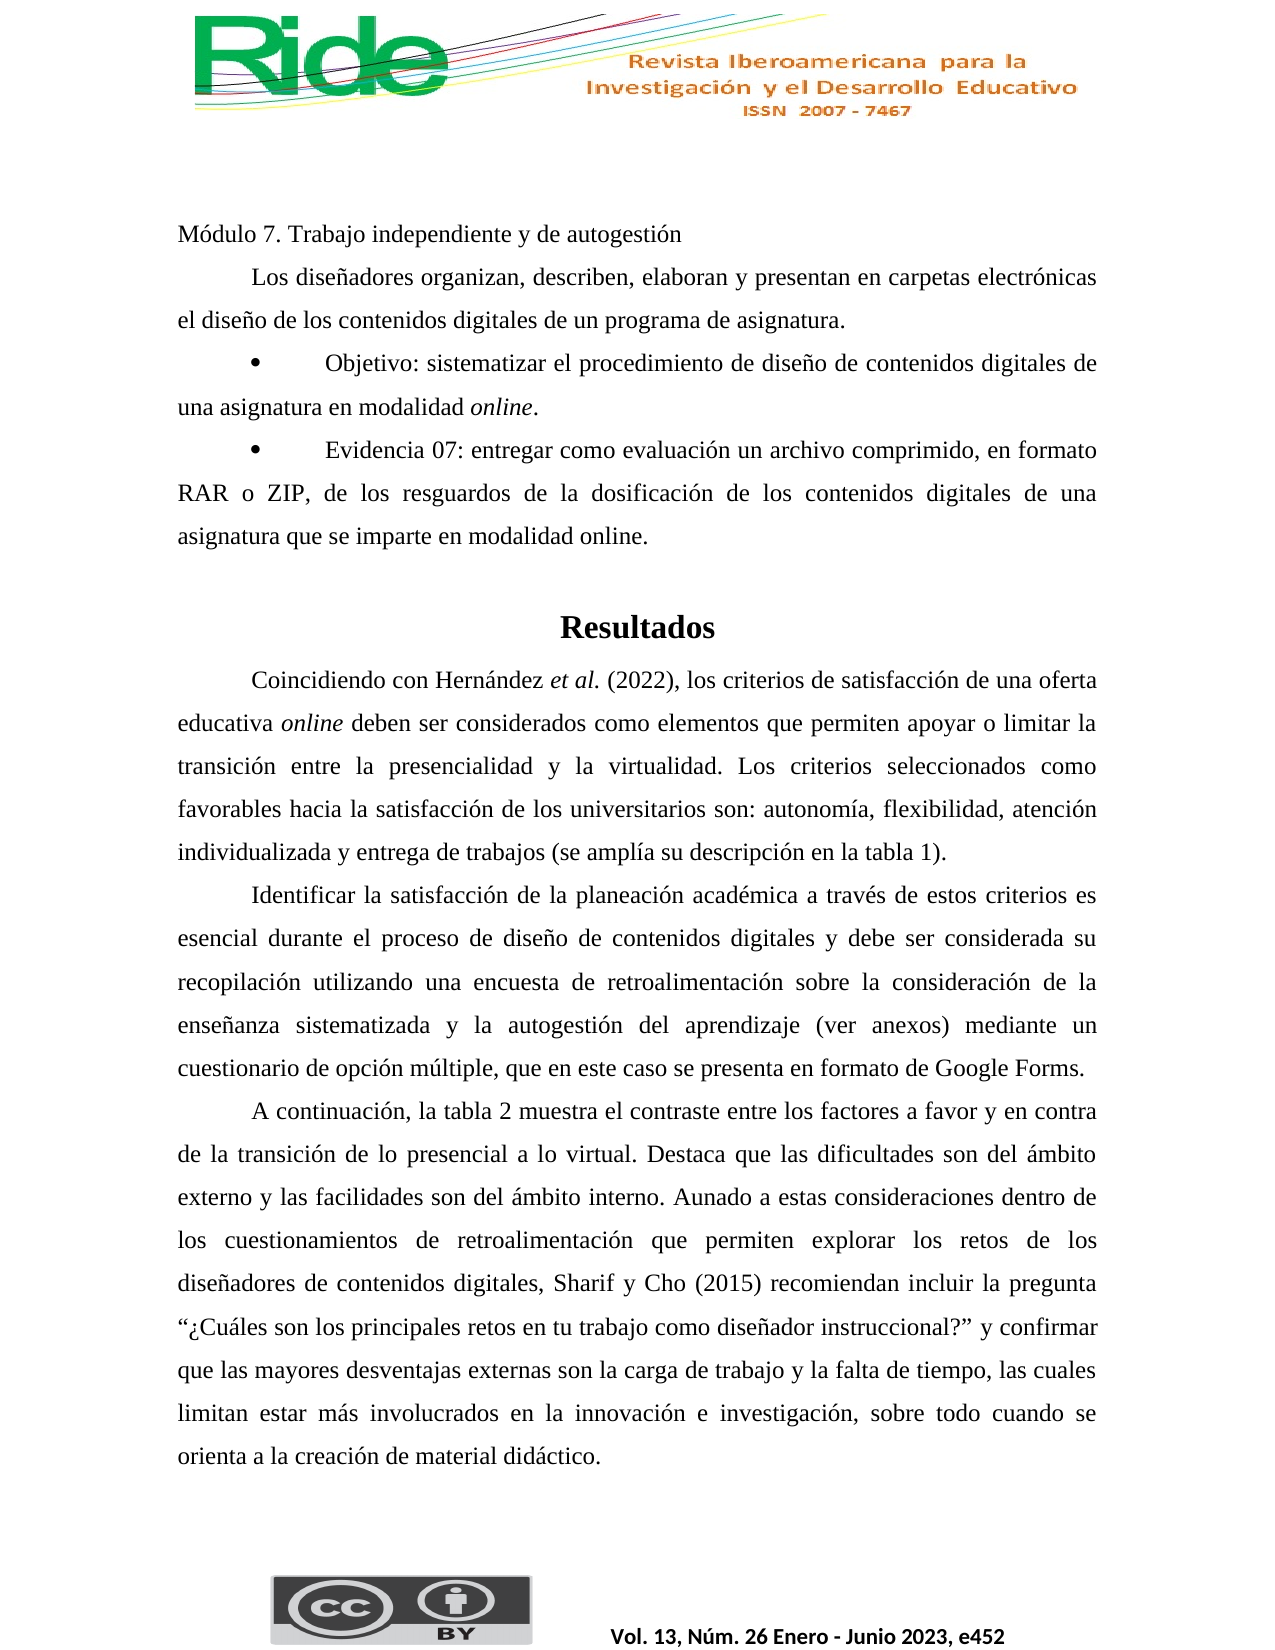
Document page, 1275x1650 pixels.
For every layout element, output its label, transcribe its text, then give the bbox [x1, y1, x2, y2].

text Resultados [177, 607, 1098, 646]
list Evidencia 07: entregar como evaluación un archivo comprimido, en formato RAR o ZIP, de los resguardos de la dosificación de los contenidos digitales de una asignatura que se imparte en modalidad online. [177, 435, 1098, 550]
text Identificar la satisfacción de la planeación académica a través de estos criterios es esencial durante el proceso de diseño de contenidos digitales y debe ser considerada su recopilación utilizando una encuesta de retroalimentación sobre la consideración de la enseñanza sistematizada y la autogestión del aprendizaje (ver anexos) mediante un cuestionario de opción múltiple, que en este caso se presenta en formato de Google Forms. [177, 880, 1098, 1082]
text A continuación, la tabla 2 muestra el contraste entre los factores a favor y en contra de la transición de lo presencial a lo virtual. Destaca que las dificultades son del ámbito externo y las facilidades son del ámbito interno. Aunado a estas consideraciones dentro de los cuestionamientos de retroalimentación que permiten explorar los retos de los diseñadores de contenidos digitales, Sharif y Cho (2015) recomiendan incluir la pregunta “¿Cuáles son los principales retos en tu trabajo como diseñador instruccional?” y confirmar que las mayores desventajas externas son la carga de trabajo y la falta de tiempo, las cuales limitan estar más involucrados en la innovación e investigación, sobre todo cuando se orienta a la creación de material didáctico. [177, 1096, 1098, 1470]
picture [194, 14, 1081, 119]
picture [270, 1575, 533, 1645]
text Módulo 7. Trabajo independiente y de autogestión [177, 219, 1098, 248]
text Coincidiendo con Hernández et al. (2022), los criterios de satisfacción de una oferta educativa online deben ser considerados como elementos que permiten apoyar o limitar la transición entre la presencialidad y la virtualidad. Los criterios seleccionados como favorables hacia la satisfacción de los universitarios son: autonomía, flexibilidad, atención individualizada y entrega de trabajos (se amplía su descripción en la tabla 1). [177, 665, 1098, 866]
text Los diseñadores organizan, describen, elaboran y presentan en carpetas electrónicas el diseño de los contenidos digitales de un programa de asignatura. [177, 262, 1098, 334]
list Objetivo: sistematizar el procedimiento de diseño de contenidos digitales de una asignatura en modalidad online. [177, 348, 1098, 420]
